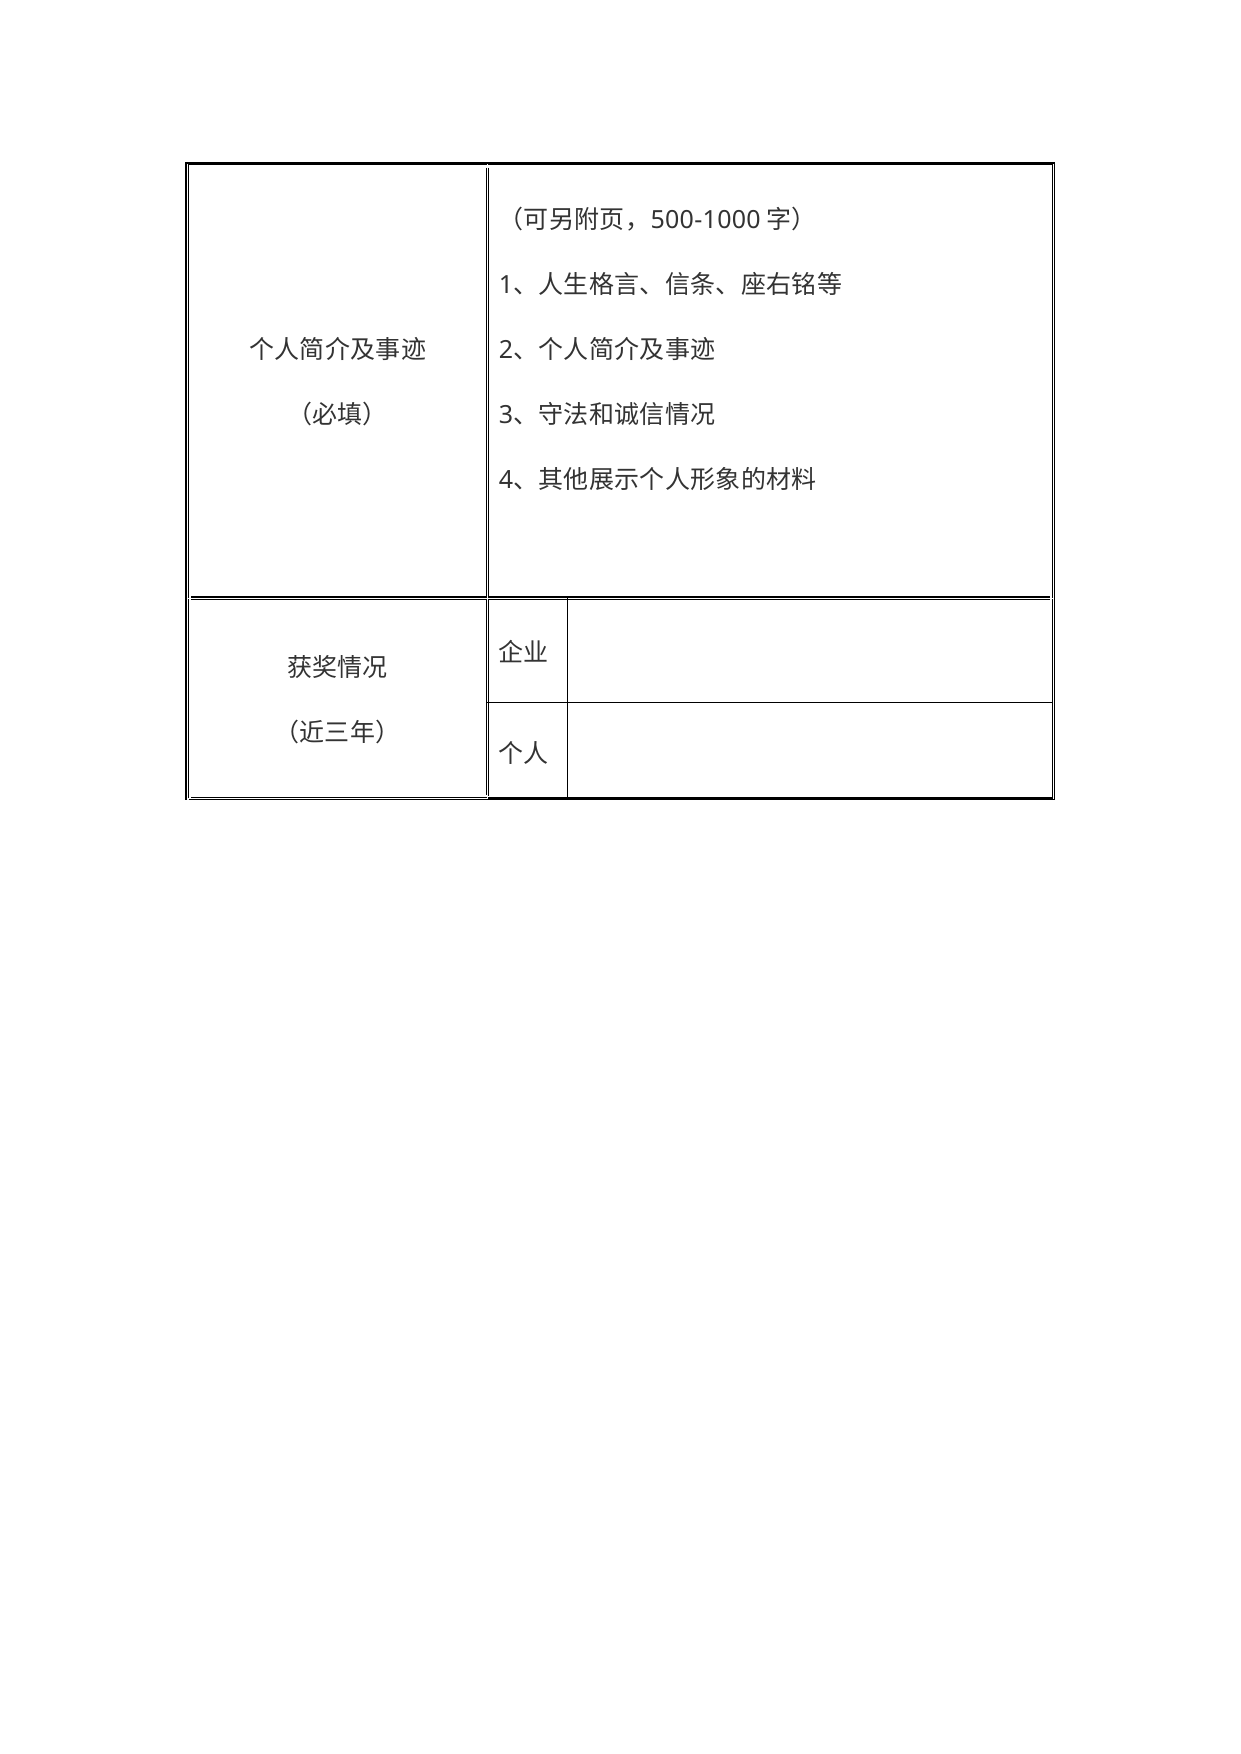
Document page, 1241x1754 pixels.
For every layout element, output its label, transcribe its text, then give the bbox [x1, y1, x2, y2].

table_cell 个人 [488, 703, 567, 797]
table_cell 获奖情况 （近三年） [189, 596, 488, 797]
table_cell [568, 596, 1052, 702]
table_cell 个人简介及事迹 （必填） [189, 165, 488, 596]
table_cell [568, 703, 1052, 797]
table_cell 企业 [489, 600, 567, 702]
table_cell （可另附页，500-1000字） 1、人生格言、信条、座右铭等 2、个人简介及事迹 3、守法和诚信情况 4、其他展示个人形象的材料 [488, 165, 1052, 596]
